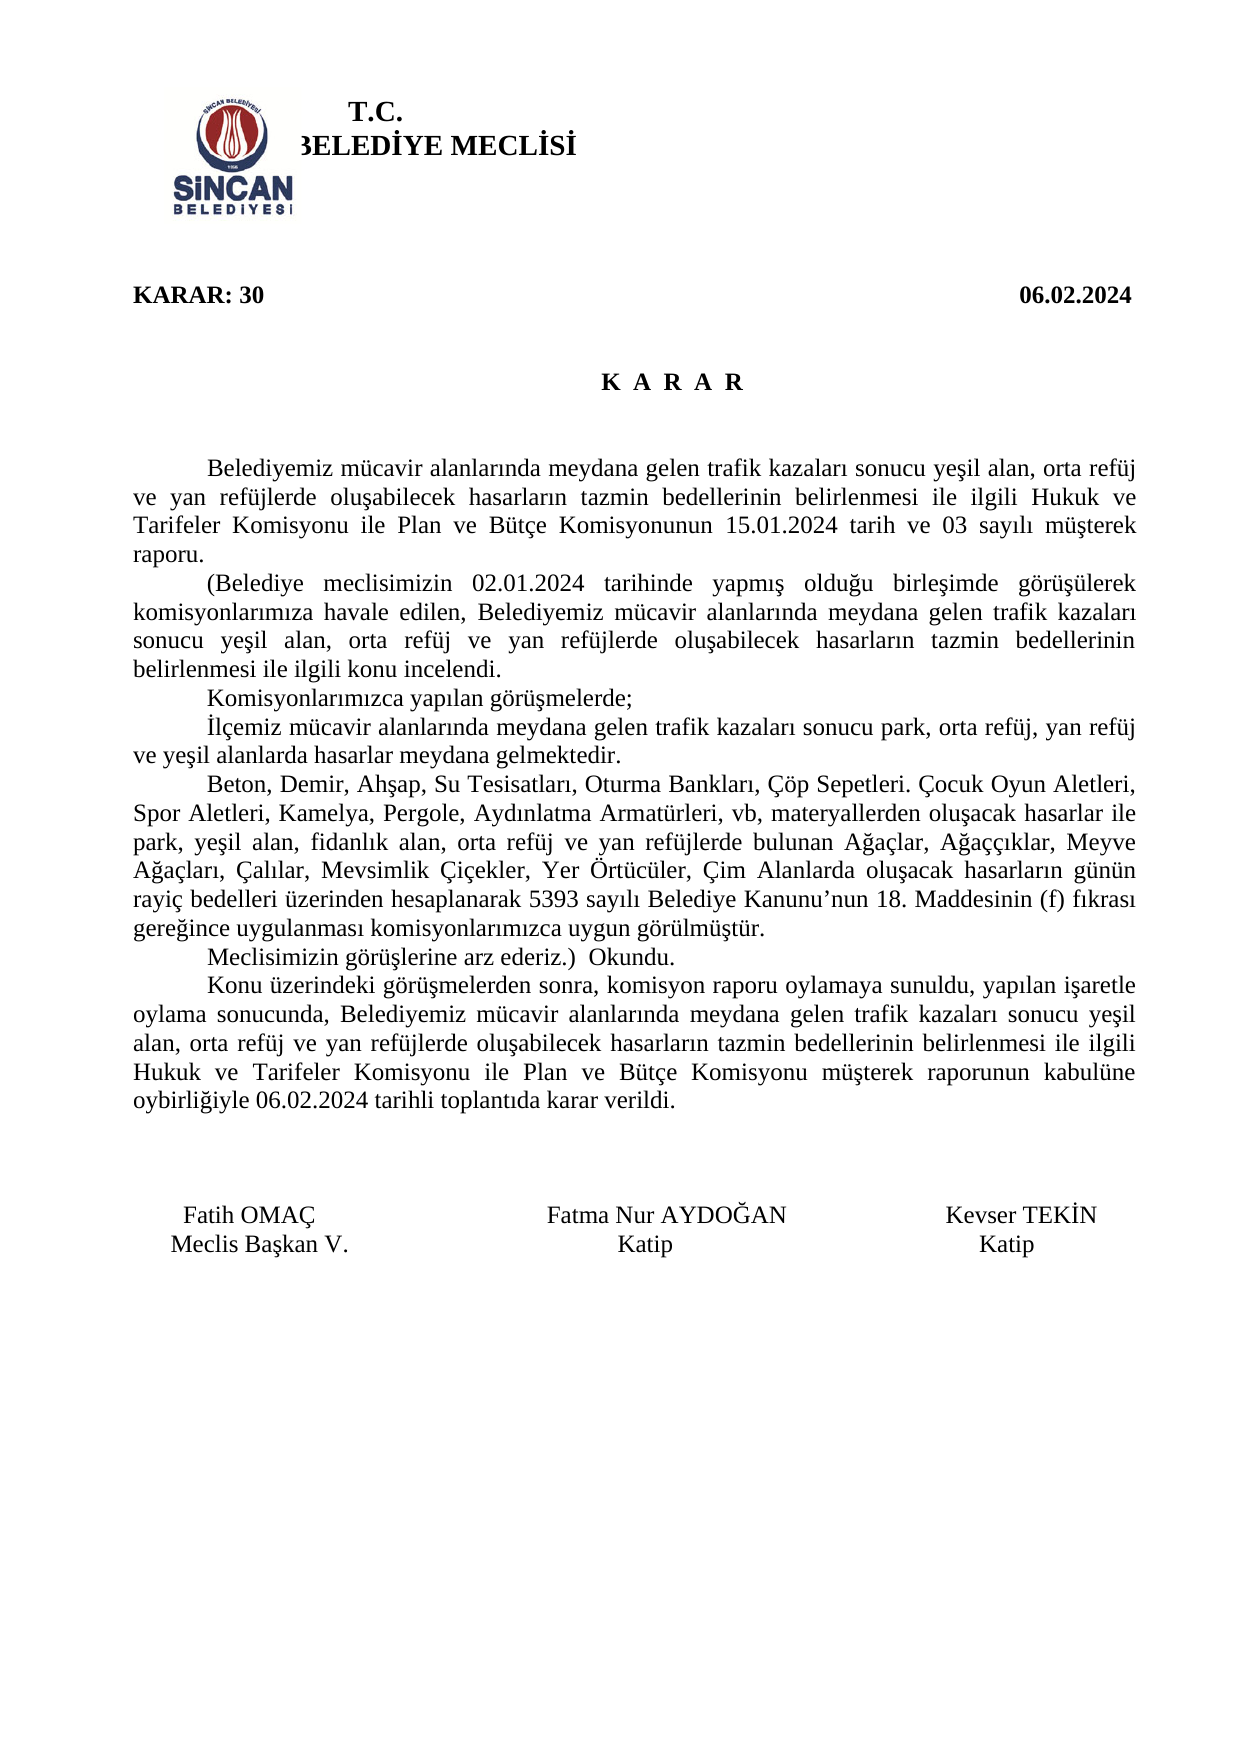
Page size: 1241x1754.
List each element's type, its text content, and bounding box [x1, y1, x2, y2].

text Meclisimizin görüşlerine arz ederiz.) Okundu. [133, 942, 1137, 971]
text Komisyonlarımızca yapılan görüşmelerde; [133, 683, 1137, 712]
text Belediyemiz mücavir alanlarında meydana gelen trafik kazaları sonucu yeşil alan, orta refüj ve yan refüjlerde oluşabilecek hasarların tazmin bedellerinin belirlenmesi ile ilgili Hukuk ve Tarifeler Komisyonu ile Plan ve Bütçe Komisyonunun 15.01.2024 tarih ve 03 sayılı müşterek raporu. [133, 453, 1137, 568]
text Meclis Başkan V. Katip Katip [133, 1229, 1137, 1258]
picture [164, 87, 302, 224]
text Beton, Demir, Ahşap, Su Tesisatları, Oturma Bankları, Çöp Sepetleri. Çocuk Oyun Aletleri, Spor Aletleri, Kamelya, Pergole, Aydınlatma Armatürleri, vb, materyallerden oluşacak hasarlar ile park, yeşil alan, fidanlık alan, orta refüj ve yan refüjlerde bulunan Ağaçlar, Ağaççıklar, Meyve Ağaçları, Çalılar, Mevsimlik Çiçekler, Yer Örtücüler, Çim Alanlarda oluşacak hasarların günün rayiç bedelleri üzerinden hesaplanarak 5393 sayılı Belediye Kanunu’nun 18. Maddesinin (f) fıkrası gereğince uygulanması komisyonlarımızca uygun görülmüştür. [133, 769, 1137, 942]
text Konu üzerindeki görüşmelerden sonra, komisyon raporu oylamaya sunuldu, yapılan işaretle oylama sonucunda, Belediyemiz mücavir alanlarında meydana gelen trafik kazaları sonucu yeşil alan, orta refüj ve yan refüjlerde oluşabilecek hasarların tazmin bedellerinin belirlenmesi ile ilgili Hukuk ve Tarifeler Komisyonu ile Plan ve Bütçe Komisyonu müşterek raporunun kabulüne oybirliğiyle 06.02.2024 tarihli toplantıda karar verildi. [133, 971, 1137, 1114]
text (Belediye meclisimizin 02.01.2024 tarihinde yapmış olduğu birleşimde görüşülerek komisyonlarımıza havale edilen, Belediyemiz mücavir alanlarında meydana gelen trafik kazaları sonucu yeşil alan, orta refüj ve yan refüjlerde oluşabilecek hasarların tazmin bedellerinin belirlenmesi ile ilgili konu incelendi. [133, 568, 1137, 683]
text K A R A R [133, 367, 1137, 396]
text Fatih OMAÇ Fatma Nur AYDOĞAN Kevser TEKİN [133, 1201, 1137, 1229]
text İlçemiz mücavir alanlarında meydana gelen trafik kazaları sonucu park, orta refüj, yan refüj ve yeşil alanlarda hasarlar meydana gelmektedir. [133, 712, 1137, 769]
